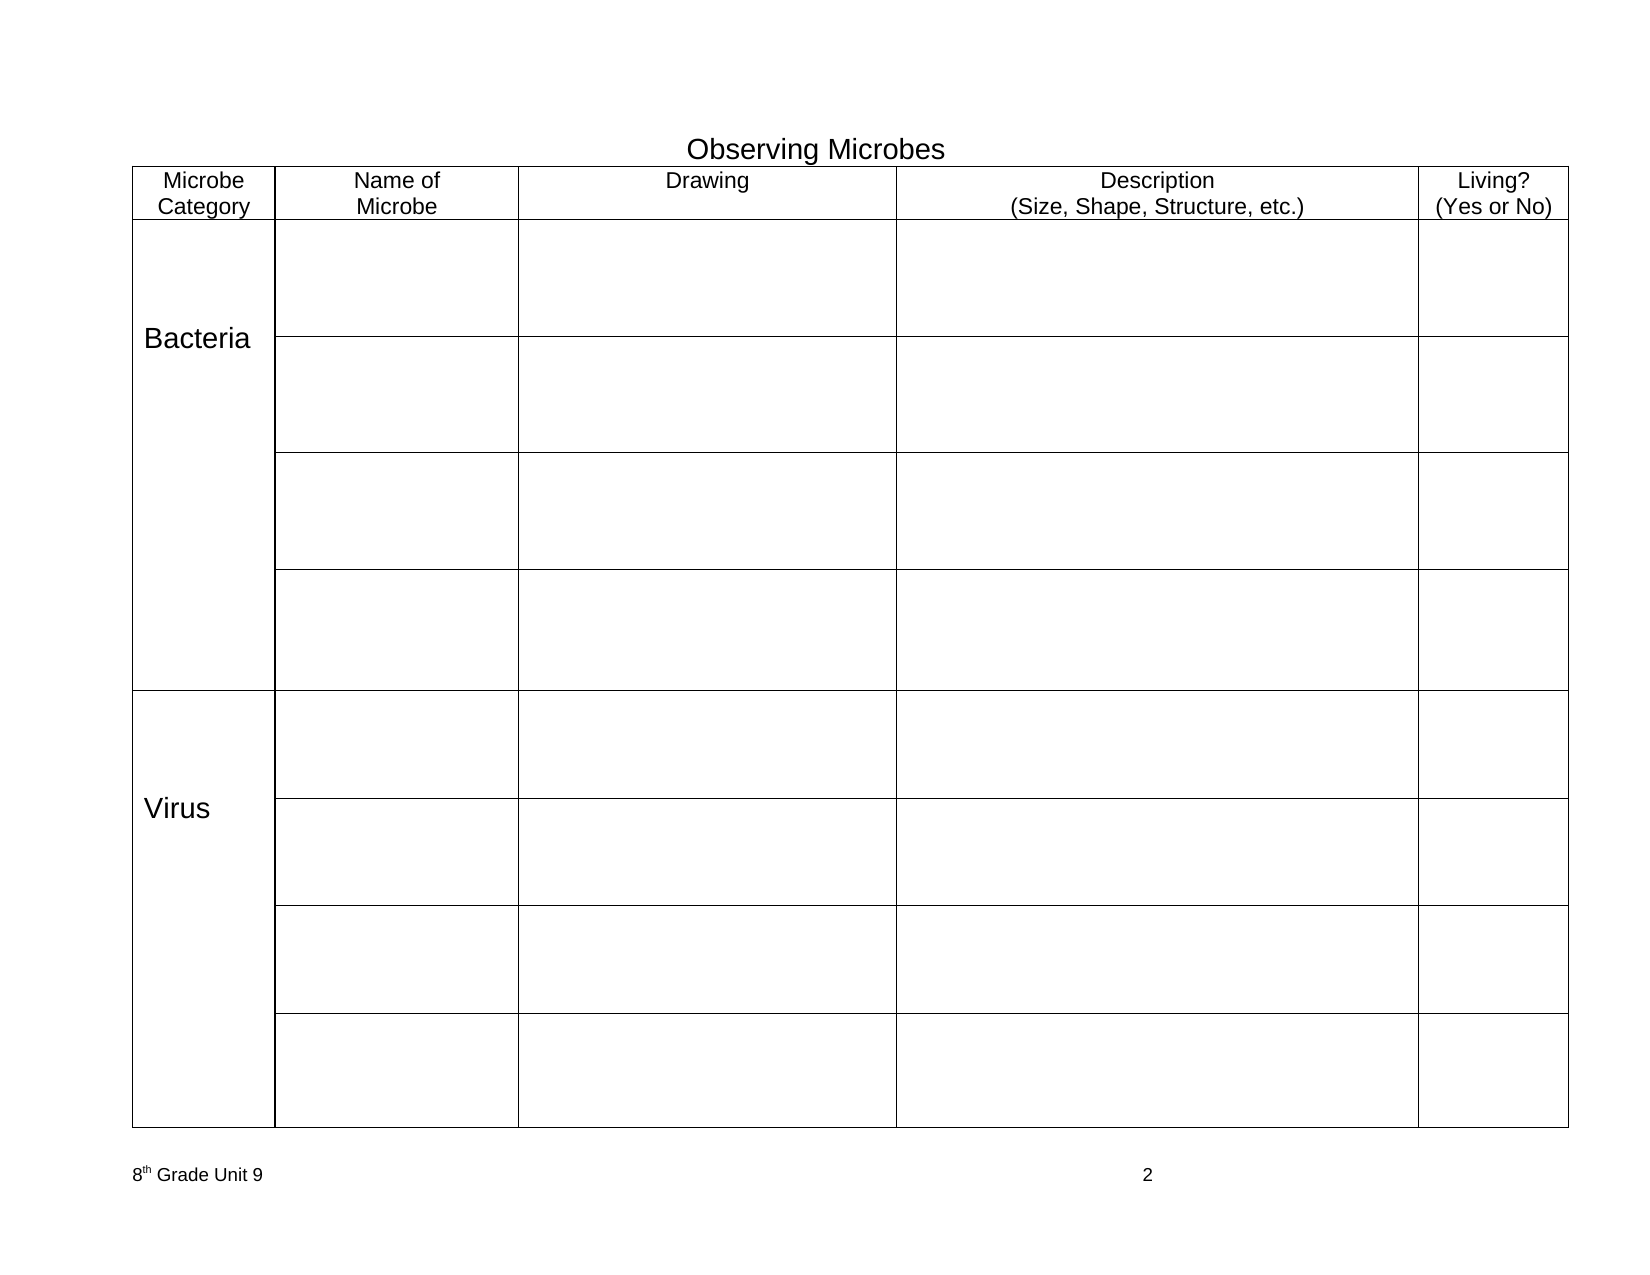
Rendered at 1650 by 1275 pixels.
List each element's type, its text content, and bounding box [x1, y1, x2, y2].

table_cell [519, 906, 896, 1013]
table_cell [897, 1014, 1418, 1127]
table_cell [897, 799, 1418, 905]
text Observing Microbes [132, 132, 1500, 166]
table_cell [276, 220, 518, 336]
table_cell [897, 453, 1418, 569]
table_cell [519, 691, 896, 797]
table_cell [276, 906, 518, 1013]
table_cell [1419, 220, 1568, 336]
table_cell [276, 337, 518, 452]
table_cell [276, 453, 518, 569]
table_cell [1419, 691, 1568, 797]
table_cell [1419, 906, 1568, 1013]
table_cell [1419, 1014, 1568, 1127]
table_header Name of Microbe [276, 167, 518, 219]
table_cell [897, 220, 1418, 336]
table_header Description (Size, Shape, Structure, etc.) [897, 167, 1418, 219]
table_cell Virus [133, 691, 274, 1127]
table_cell [897, 570, 1418, 690]
table_cell [897, 337, 1418, 452]
table_cell [276, 1014, 518, 1127]
table_cell [519, 453, 896, 569]
table_cell [519, 1014, 896, 1127]
table_header Drawing [519, 167, 896, 219]
table_cell [276, 691, 518, 797]
table_cell [897, 691, 1418, 797]
table_header Microbe Category [133, 167, 274, 219]
table_cell Bacteria [133, 220, 274, 690]
table_cell [1419, 799, 1568, 905]
table_cell [276, 799, 518, 905]
table_cell [276, 570, 518, 690]
table_cell [1419, 337, 1568, 452]
table_header Living? (Yes or No) [1419, 167, 1568, 219]
table_cell [519, 220, 896, 336]
table_cell [897, 906, 1418, 1013]
table_cell [519, 799, 896, 905]
table_cell [519, 570, 896, 690]
table_cell [1419, 453, 1568, 569]
table_cell [519, 337, 896, 452]
table_cell [1419, 570, 1568, 690]
